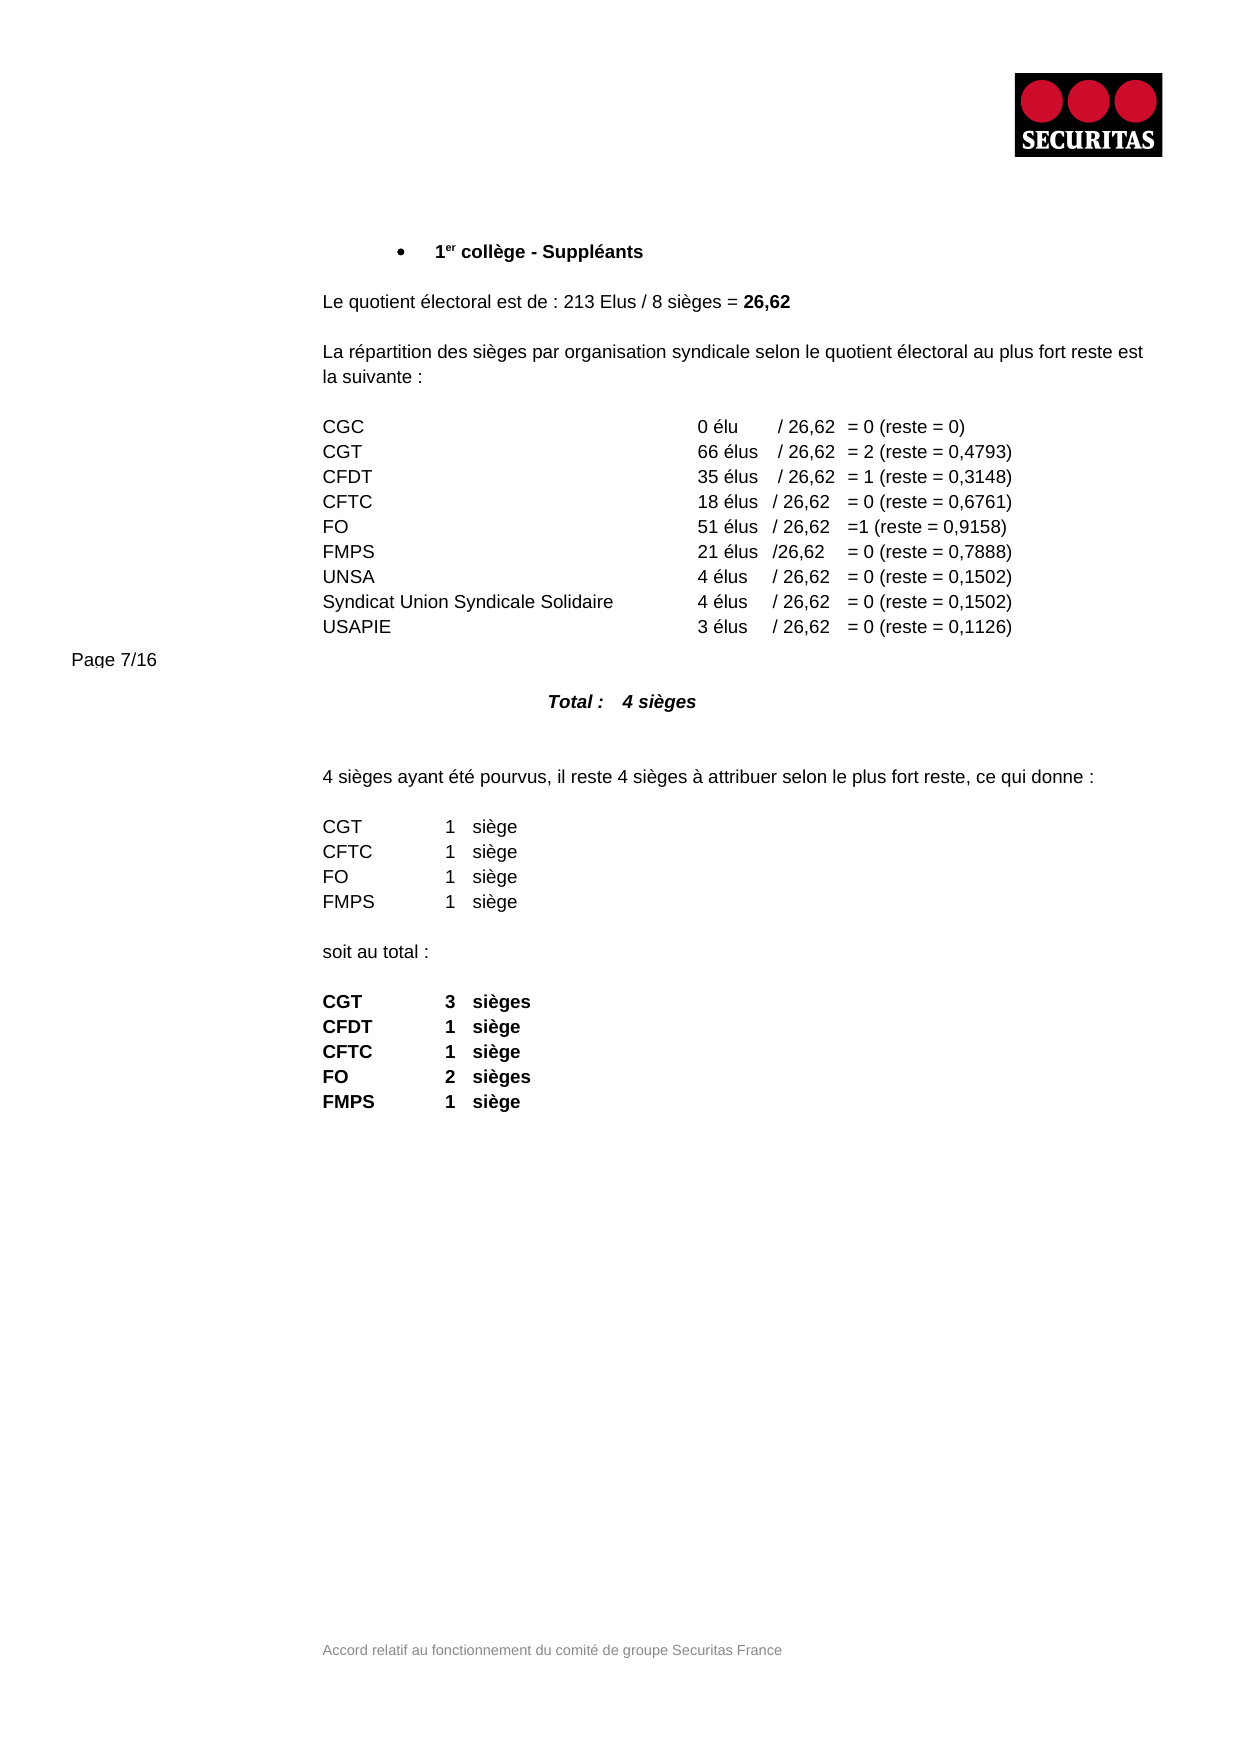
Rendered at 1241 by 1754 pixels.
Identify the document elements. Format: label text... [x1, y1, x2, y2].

text FMPS 21 élus /26,62 = 0 (reste = 0,7888) [322, 537, 1162, 562]
text CGT 3 sièges [322, 987, 1162, 1012]
text La répartition des sièges par organisation syndicale selon le quotient électoral au plus fort reste est la suivante : [322, 337, 1162, 387]
text FO 2 sièges [322, 1062, 1162, 1087]
text FMPS 1 siège [322, 887, 1162, 912]
text USAPIE 3 élus / 26,62 = 0 (reste = 0,1126) [322, 612, 1162, 637]
text 4 sièges ayant été pourvus, il reste 4 sièges à attribuer selon le plus fort reste, ce qui donne : [322, 762, 1162, 787]
text CFTC 1 siège [322, 1037, 1162, 1062]
text FO 51 élus / 26,62 =1 (reste = 0,9158) [322, 512, 1162, 537]
text FO 1 siège [322, 862, 1162, 887]
text CGC 0 élu / 26,62 = 0 (reste = 0) [322, 412, 1162, 437]
text Syndicat Union Syndicale Solidaire 4 élus / 26,62 = 0 (reste = 0,1502) [322, 587, 1162, 612]
text UNSA 4 élus / 26,62 = 0 (reste = 0,1502) [322, 562, 1162, 587]
text CFTC 1 siège [322, 837, 1162, 862]
text CGT 66 élus / 26,62 = 2 (reste = 0,4793) [322, 437, 1162, 462]
picture [1014, 73, 1163, 157]
text CGT 1 siège [322, 812, 1162, 837]
text CFTC 18 élus / 26,62 = 0 (reste = 0,6761) [322, 487, 1162, 512]
text CFDT 1 siège [322, 1012, 1162, 1037]
text soit au total : [322, 937, 1162, 962]
text Total : 4 sièges [472, 687, 1162, 712]
text Le quotient électoral est de : 213 Elus / 8 sièges = 26,62 [322, 287, 1162, 312]
text FMPS 1 siège [322, 1087, 1162, 1112]
list 1er collège - Suppléants [397, 237, 1162, 262]
text CFDT 35 élus / 26,62 = 1 (reste = 0,3148) [322, 462, 1162, 487]
